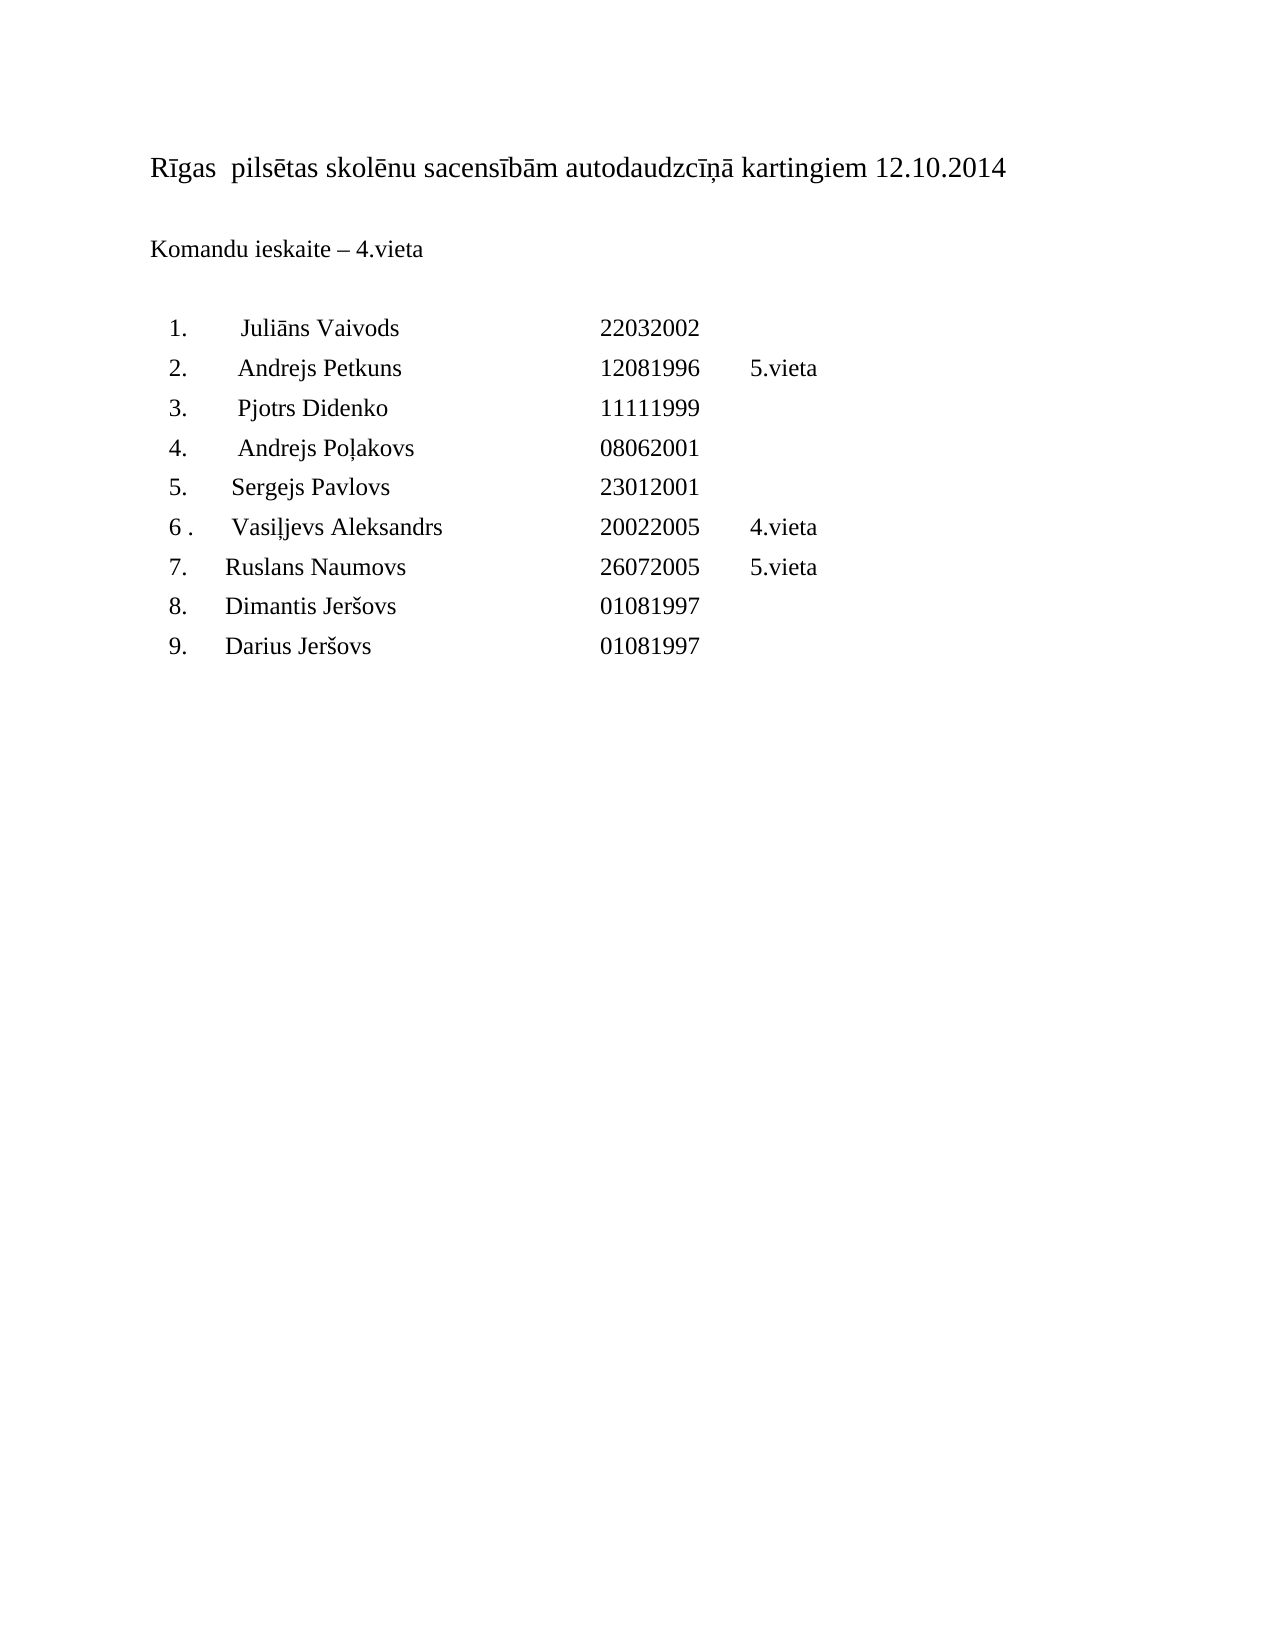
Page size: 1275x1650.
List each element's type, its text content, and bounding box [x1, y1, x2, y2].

text Rīgas pilsētas skolēnu sacensībām autodaudzcīņā kartingiem 12.10.2014 [150, 150, 1125, 183]
text 7. Ruslans Naumovs 26072005 5.vieta [150, 552, 1125, 580]
text 6 . Vasiļjevs Aleksandrs 20022005 4.vieta [131, 512, 1125, 541]
text 4. Andrejs Poļakovs 08062001 [150, 433, 1125, 461]
text 2. Andrejs Petkuns 12081996 5.vieta [150, 353, 1125, 382]
text 3. Pjotrs Didenko 11111999 [150, 393, 1125, 422]
text 5. Sergejs Pavlovs 23012001 [150, 472, 1125, 501]
text 9. Darius Jeršovs 01081997 [150, 631, 1125, 660]
text 8. Dimantis Jeršovs 01081997 [150, 591, 1125, 620]
text Komandu ieskaite – 4.vieta [150, 234, 1125, 263]
list Juliāns Vaivods 22032002 [169, 313, 1125, 342]
